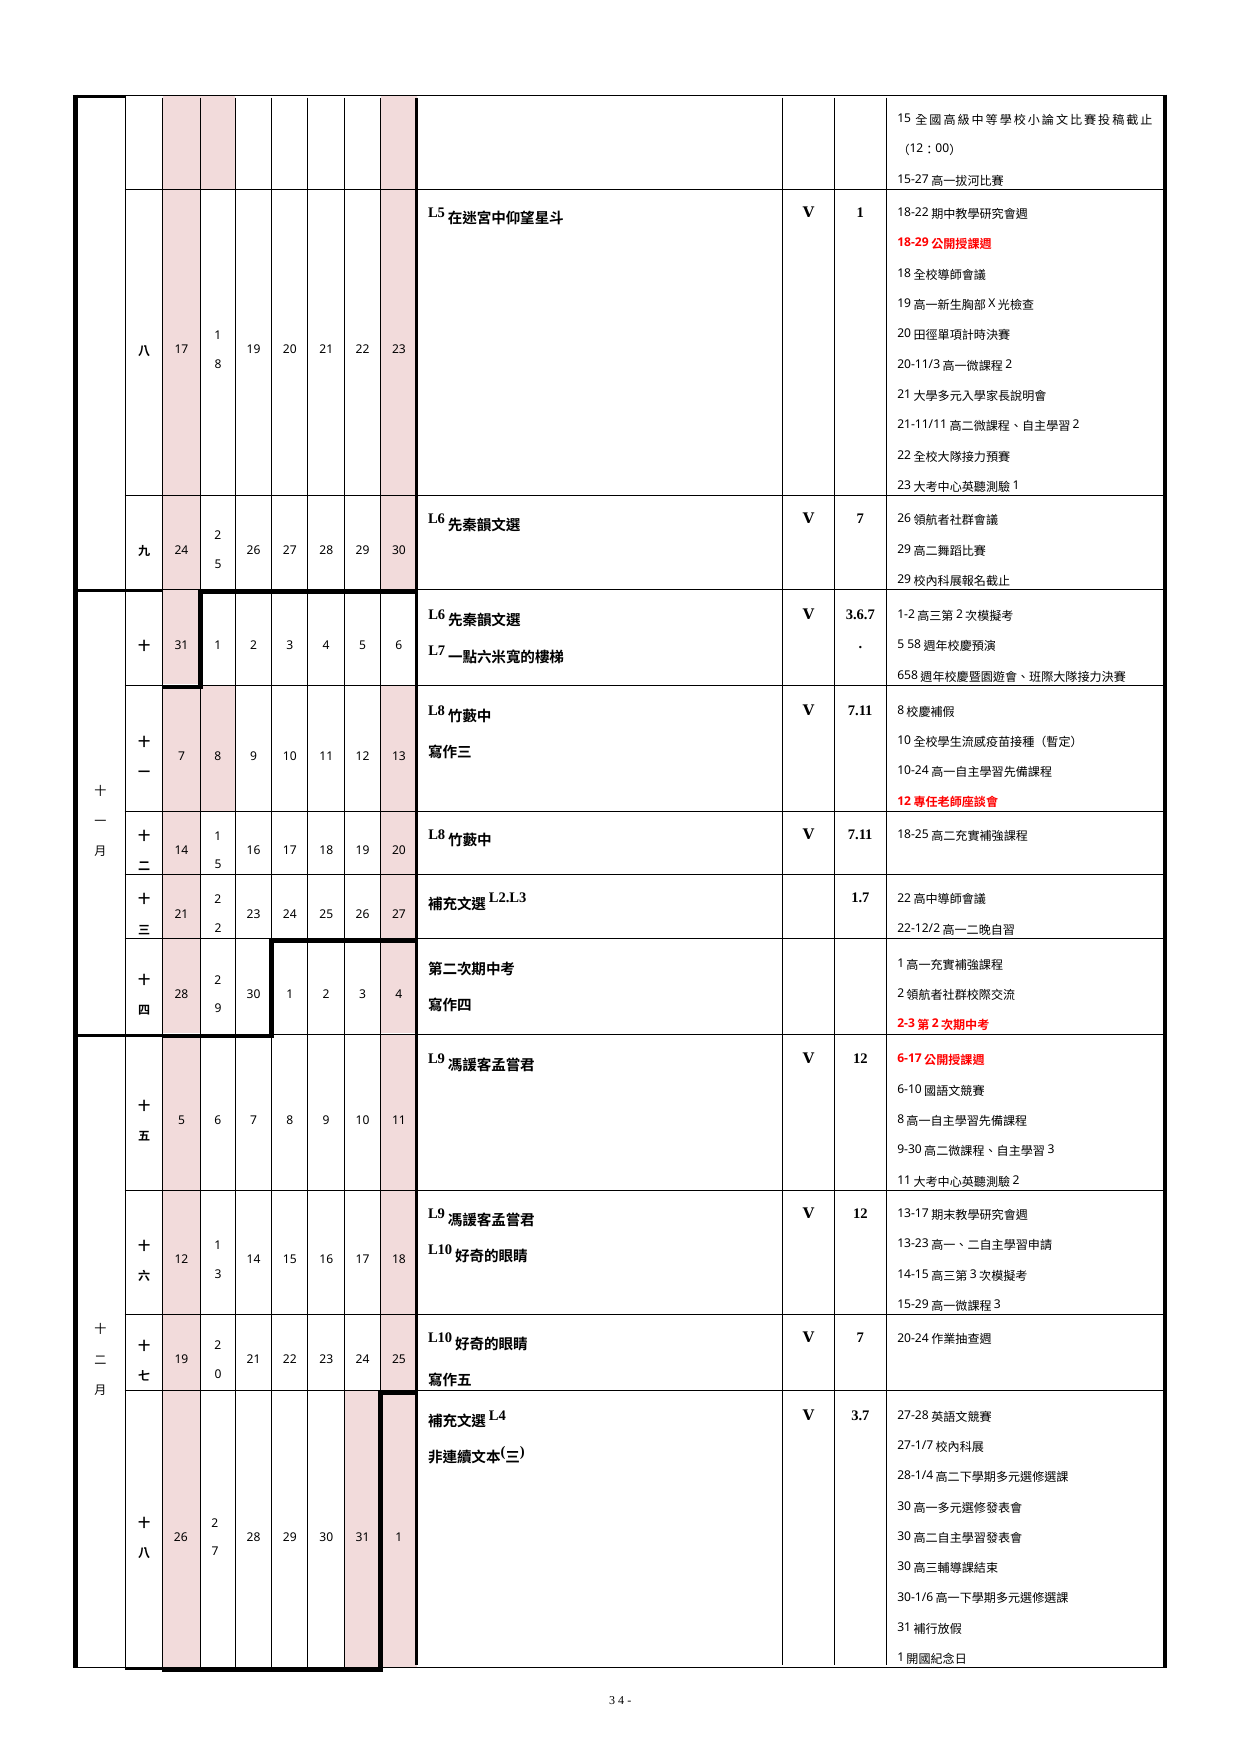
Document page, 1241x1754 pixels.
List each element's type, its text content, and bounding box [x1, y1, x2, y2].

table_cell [886, 96, 1163, 189]
table_cell 27 [272, 496, 307, 589]
table_cell Ⅴ [783, 1035, 834, 1190]
table_cell 28 [308, 496, 344, 589]
table_cell 23 [381, 190, 415, 495]
table_cell L6先秦韻文選 L7一點六米寬的樓梯 [418, 590, 782, 684]
table_cell 30 [308, 1391, 344, 1667]
table_cell 16 [381, 96, 417, 189]
table_cell 19 [236, 190, 271, 495]
table_cell 3 [272, 594, 307, 684]
table_cell 2 [236, 594, 271, 684]
table_cell 26 [345, 875, 380, 938]
table_cell 3.6.7. [835, 590, 886, 684]
table_cell Ⅴ [783, 190, 834, 495]
table_cell 9 [236, 686, 271, 811]
table_cell 20 [201, 1315, 235, 1390]
table_cell 1.7 [835, 875, 886, 938]
table_cell 6 [381, 594, 415, 684]
table_cell 14 [163, 812, 200, 874]
table_cell 補充文選L4 非連續文本(三) [417, 1391, 783, 1667]
table_cell 十 二 [126, 812, 162, 874]
table_cell [783, 96, 834, 189]
table_cell 十 八 [126, 1391, 162, 1667]
table_cell 十 六 [126, 1191, 162, 1314]
table_cell 25 [308, 875, 344, 938]
table_cell 23 [308, 1315, 344, 1390]
table_cell 10 [272, 686, 307, 811]
table_cell L6先秦韻文選 [418, 496, 782, 589]
table_cell 19 [345, 812, 380, 874]
table_cell 28 [163, 939, 200, 1033]
table_cell 十 五 [126, 1037, 162, 1190]
table_cell [783, 875, 834, 938]
table_cell 10 [163, 96, 200, 189]
table_cell 11 [381, 1035, 415, 1190]
table_cell 1 [835, 190, 886, 495]
table_cell 19 [163, 1315, 200, 1390]
table_cell 8校慶補假 10全校學生流感疫苗接種（暫定） 10-24高一自主學習先備課程 12專任老師座談會 [887, 686, 1163, 811]
table_cell Ⅴ [783, 496, 834, 589]
table_cell 7 [163, 689, 200, 811]
table_cell 七 [126, 96, 163, 189]
table_cell 11 [308, 686, 344, 811]
table_cell 26 [163, 1391, 200, 1667]
table_cell 14 [308, 96, 344, 189]
table_cell 13 [201, 1191, 235, 1314]
table_cell Ⅴ [783, 590, 834, 684]
table_cell 十 [126, 592, 162, 684]
table_cell 1 [383, 1395, 417, 1667]
table_cell L8竹藪中 [418, 812, 782, 874]
table_cell 第二次期中考 寫作四 [418, 939, 782, 1033]
table_cell 8 [272, 1035, 307, 1190]
table_cell 12 [835, 1191, 886, 1314]
table_cell 12 [835, 1035, 886, 1190]
table_cell 補充文選L2.L3 [418, 875, 782, 938]
table_cell 12 [345, 686, 380, 811]
table_cell 14 [236, 1191, 271, 1314]
table_cell 5 [345, 594, 380, 684]
table_cell [835, 939, 886, 1033]
table_cell L10好奇的眼睛 寫作五 [418, 1315, 782, 1390]
table_cell 30 [381, 496, 415, 589]
table_cell 16 [236, 812, 271, 874]
table_cell 21 [163, 875, 200, 938]
table_cell 15 [201, 812, 235, 874]
table_cell 十 四 [126, 939, 162, 1033]
table_cell 1-2高三第2次模擬考 5 58週年校慶預演 658週年校慶暨園遊會、班際大隊接力決賽 [887, 590, 1163, 684]
table_cell 17 [163, 190, 200, 495]
table_cell 31 [163, 590, 198, 684]
table_cell 6-17公開授課週 6-10國語文競賽 8高一自主學習先備課程 9-30高二微課程、自主學習3 11大考中心英聽測驗2 [887, 1035, 1163, 1190]
table_cell 5 [163, 1038, 200, 1190]
table_cell Ⅴ [783, 1191, 834, 1314]
table_cell L8竹藪中 寫作三 [418, 686, 782, 811]
table_cell [834, 96, 886, 189]
table_cell 15 [344, 96, 381, 189]
table_cell L9馮諼客孟嘗君 [418, 1035, 782, 1190]
table_cell 31 [345, 1391, 378, 1667]
table_cell L5在迷宮中仰望星斗 [418, 190, 782, 495]
table_cell Ⅴ [783, 812, 834, 874]
table_cell 22 [272, 1315, 307, 1390]
table_cell 18-22期中教學研究會週 18-29公開授課週 18全校導師會議 19高一新生胸部X光檢查 20田徑單項計時決賽 20-11/3高一微課程2 21大學多元入學家長說明會 21-11/11高二微課程、自主學習2 22全校大隊接力預賽 23大考中心英聽測驗1 [887, 190, 1163, 495]
table_cell 18 [308, 812, 344, 874]
table_cell 8 [201, 686, 235, 811]
table_cell 7 [236, 1038, 271, 1190]
table_cell 22 [345, 190, 380, 495]
table_cell 11 [200, 96, 235, 189]
table_cell 29 [345, 496, 380, 589]
table_cell 30 [236, 939, 269, 1033]
table_cell 27 [201, 1391, 235, 1667]
table_cell 4 [308, 594, 344, 684]
table_cell 21 [308, 190, 344, 495]
table_cell 26領航者社群會議 29高二舞蹈比賽 29校內科展報名截止 [887, 496, 1163, 589]
table_cell 27 [381, 875, 415, 938]
table_cell 18 [381, 1191, 415, 1314]
table_cell 22高中導師會議 22-12/2高一二晚自習 [887, 875, 1163, 938]
table_cell 9 [308, 1035, 344, 1190]
table_cell 十 七 [126, 1315, 162, 1390]
table_cell 十 三 [126, 875, 162, 938]
table_cell 13 [272, 96, 308, 189]
table_cell 12 [163, 1191, 200, 1314]
table_cell 十 一 [126, 686, 162, 811]
table_cell 18-25高二充實補強課程 [887, 812, 1163, 874]
table_cell 17 [272, 812, 307, 874]
table_cell 12 [235, 96, 272, 189]
table_cell 八 [126, 190, 162, 495]
table_cell 7.11 [835, 686, 886, 811]
table_cell 九 [126, 496, 162, 589]
table_cell 13 [381, 686, 415, 811]
table_cell 1高一充實補強課程 2領航者社群校際交流 2-3第2次期中考 [887, 939, 1163, 1033]
table_cell 17 [345, 1191, 380, 1314]
table_cell 22 [201, 875, 235, 938]
table_cell 7 [835, 496, 886, 589]
table_cell 25 [381, 1315, 415, 1390]
table_cell 13-17期末教學研究會週 13-23高一、二自主學習申請 14-15高三第3次模擬考 15-29高一微課程3 [887, 1191, 1163, 1314]
table_cell 24 [345, 1315, 380, 1390]
table_cell 15 [272, 1191, 307, 1314]
table_cell 29 [201, 939, 235, 1033]
table_cell 24 [163, 496, 200, 589]
table_cell 20 [272, 190, 307, 495]
table_cell Ⅴ [783, 1315, 834, 1390]
table_cell 20-24作業抽查週 [887, 1315, 1163, 1390]
table_cell 24 [272, 875, 307, 938]
table_cell 2 [308, 943, 344, 1033]
table_cell 26 [236, 496, 271, 589]
table_cell 27-28英語文競賽 27-1/7校內科展 28-1/4高二下學期多元選修選課 30高一多元選修發表會 30高二自主學習發表會 30高三輔導課結束 30-1/6高一下學期多元選修選課 31補行放假 1開國紀念日 [886, 1391, 1163, 1667]
table_cell 十 二 月 [78, 1037, 125, 1667]
table_cell 16 [308, 1191, 344, 1314]
table_cell 18 [201, 190, 235, 495]
table_cell 1 [203, 594, 235, 684]
table_cell 28 [236, 1391, 271, 1667]
table_cell 29 [272, 1391, 307, 1667]
table_cell 23 [236, 875, 271, 938]
table_cell 1 [274, 943, 307, 1033]
table_cell 3.7 [834, 1391, 886, 1667]
table_cell 6 [201, 1038, 235, 1190]
table_cell 7 [835, 1315, 886, 1390]
table_cell 25 [201, 496, 235, 589]
table_cell 4 [381, 943, 415, 1033]
table_cell 7.11 [835, 812, 886, 874]
table_cell Ⅴ [783, 686, 834, 811]
table_cell 第一次期中考 寫作二 [417, 96, 783, 189]
table_cell L9馮諼客孟嘗君 L10好奇的眼睛 [418, 1191, 782, 1314]
table_cell 十 一 月 [78, 592, 125, 1033]
table_cell 21 [236, 1315, 271, 1390]
table_cell 3 [345, 943, 380, 1033]
table_cell 20 [381, 812, 415, 874]
table_cell Ⅴ [783, 1391, 834, 1667]
table_cell [783, 939, 834, 1033]
table_cell 10 [345, 1035, 380, 1190]
